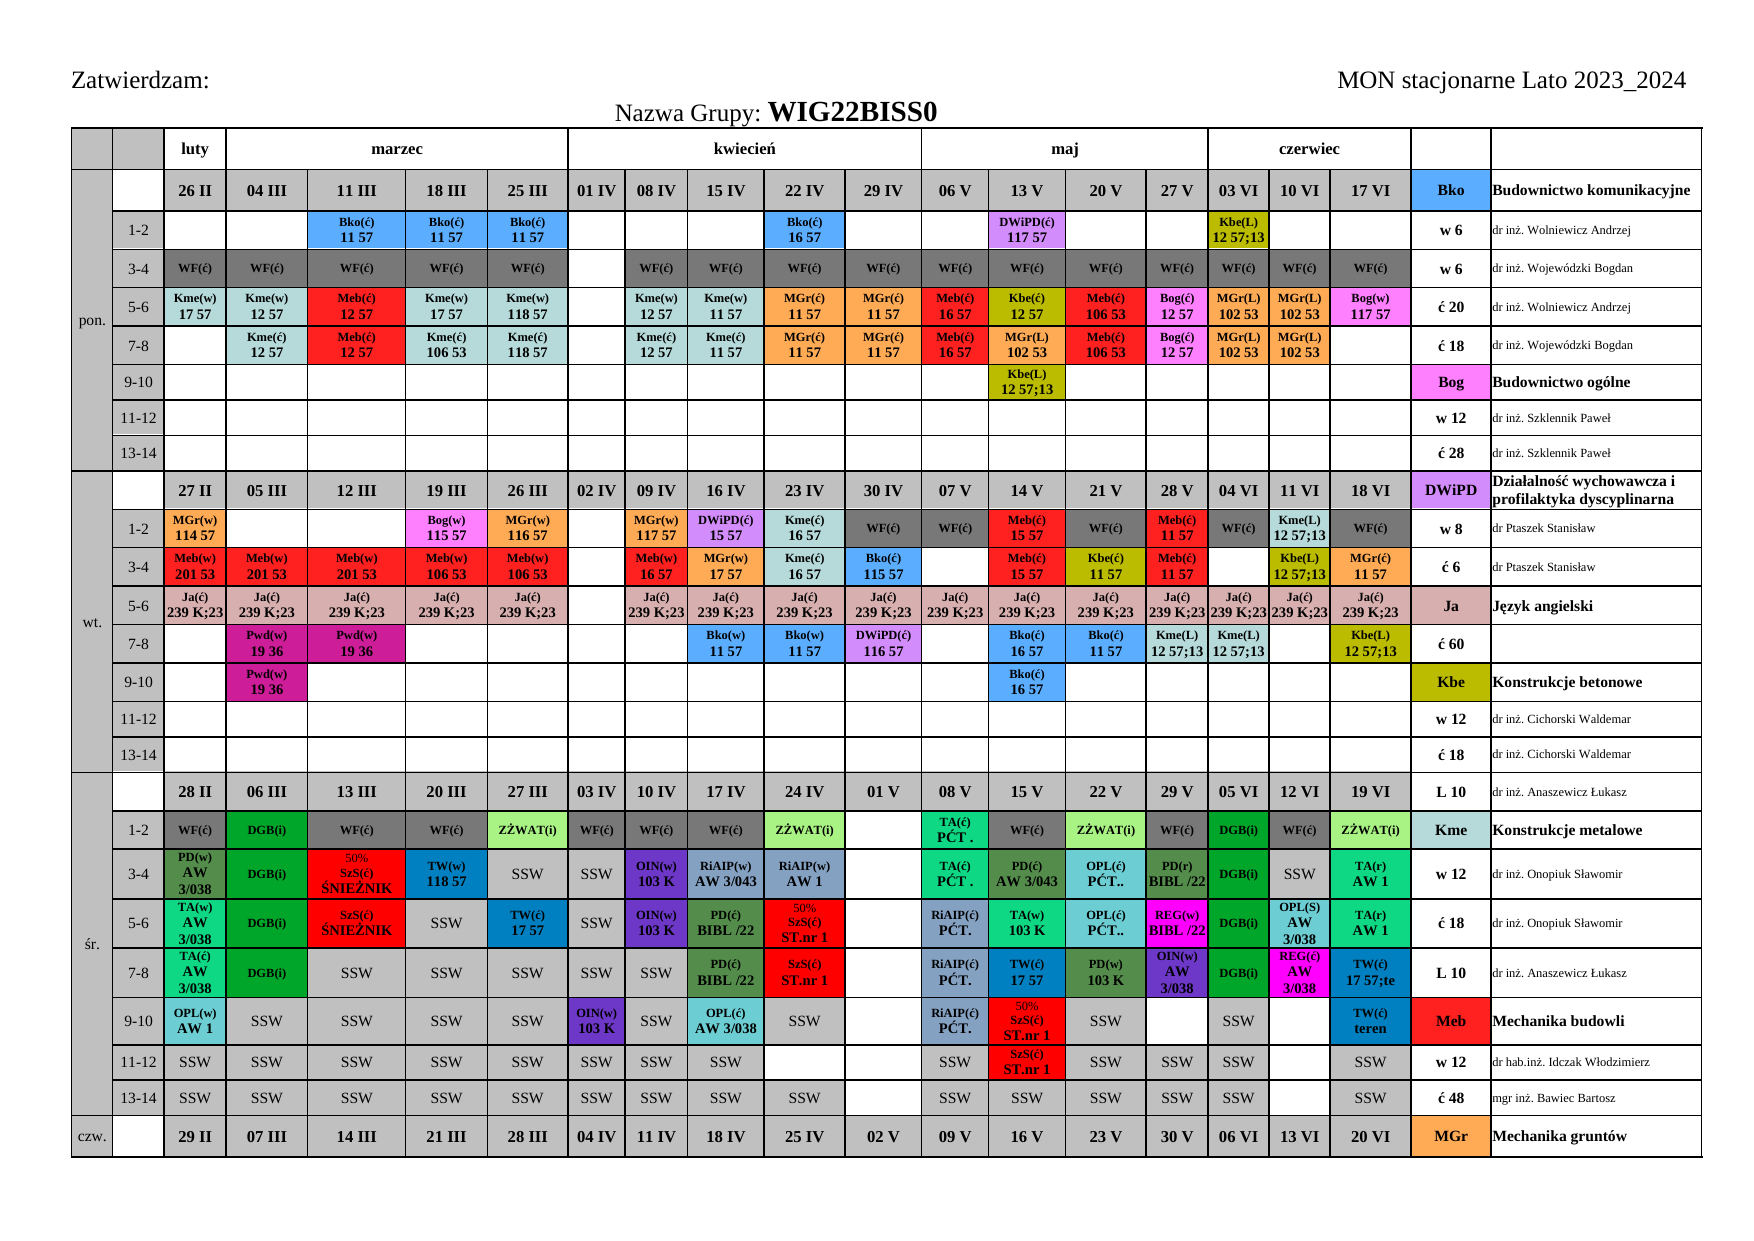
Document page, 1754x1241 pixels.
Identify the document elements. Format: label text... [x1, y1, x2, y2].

table_cell Ja(ć) 239 K;23 [1270, 587, 1329, 624]
table_cell [406, 401, 487, 434]
table_cell [165, 212, 225, 248]
table_cell 9-10 [113, 664, 163, 701]
table_cell [1209, 401, 1268, 434]
table_cell Meb(ć) 106 53 [1066, 288, 1145, 325]
table_cell DWiPD(ć) 116 57 [846, 625, 921, 662]
table_cell 28 III [488, 1116, 567, 1156]
table_cell Mechanika budowli [1492, 998, 1701, 1044]
table_cell Budownictwo ogólne [1492, 365, 1701, 399]
table_cell [688, 436, 763, 470]
table_cell L 10 [1412, 949, 1490, 997]
table_cell OIN(w) 103 K [626, 900, 687, 947]
table_cell L 10 [1412, 773, 1490, 810]
table_cell WF(ć) [1147, 812, 1207, 848]
table_cell WF(ć) [569, 812, 624, 848]
table_cell ZŻWAT(i) [1331, 812, 1410, 848]
table_header [113, 129, 163, 169]
table_cell [1331, 401, 1410, 434]
table_cell Mechanika gruntów [1492, 1116, 1701, 1156]
table_cell 13-14 [113, 436, 163, 470]
table_cell 7-8 [113, 625, 163, 662]
table_cell 12 VI [1270, 773, 1329, 810]
table_cell [1147, 365, 1207, 399]
table_cell TW(ć) 17 57;te [1331, 949, 1410, 997]
table_cell Kme(w) 12 57 [227, 288, 307, 325]
table_cell WF(ć) [922, 510, 988, 547]
table_cell [989, 702, 1065, 736]
table_cell 5-6 [113, 587, 163, 624]
table_cell [406, 436, 487, 470]
table_cell [626, 436, 687, 470]
table_cell [846, 812, 921, 848]
table_cell [846, 738, 921, 771]
table_cell dr inż. Onopiuk Sławomir [1492, 850, 1701, 898]
table_cell REG(w) BIBL /22 [1147, 900, 1207, 947]
table_cell 11-12 [113, 1046, 163, 1079]
table_cell MGr [1412, 1116, 1490, 1156]
table_cell 28 II [165, 773, 225, 810]
table_cell SSW [1066, 1081, 1145, 1115]
table_cell 05 VI [1209, 773, 1268, 810]
table_cell [1270, 212, 1329, 248]
table_cell WF(ć) [1147, 250, 1207, 287]
table_cell [1147, 436, 1207, 470]
table_cell [922, 702, 988, 736]
table_cell SSW [308, 998, 405, 1044]
table_cell Ja(ć) 239 K;23 [488, 587, 567, 624]
table_cell Meb(w) 201 53 [308, 548, 405, 585]
table_cell Bog(w) 117 57 [1331, 288, 1410, 325]
table_cell TW(ć) 17 57 [488, 900, 567, 947]
table_cell TA(ć) PĆT . [922, 812, 988, 848]
table_cell [846, 900, 921, 947]
table_cell SSW [488, 850, 567, 898]
table_cell [1209, 702, 1268, 736]
table_cell TW(ć) teren [1331, 998, 1410, 1044]
table_cell Kme(L) 12 57;13 [1209, 625, 1268, 662]
table_cell SSW [1331, 1081, 1410, 1115]
table_cell [569, 288, 624, 325]
table_cell DGB(i) [1209, 900, 1268, 947]
table_cell [1331, 365, 1410, 399]
table_cell w 12 [1412, 850, 1490, 898]
table_cell [227, 738, 307, 771]
table_cell pon. [72, 170, 112, 470]
table_cell SSW [165, 1046, 225, 1079]
table_cell [989, 738, 1065, 771]
table_cell Kme(L) 12 57;13 [1270, 510, 1329, 547]
table_cell [1209, 436, 1268, 470]
table_cell ZŻWAT(i) [488, 812, 567, 848]
table_cell 01 V [846, 773, 921, 810]
table_cell Ja(ć) 239 K;23 [406, 587, 487, 624]
table_cell [626, 738, 687, 771]
table_cell [846, 436, 921, 470]
table_cell 27 II [165, 472, 225, 508]
table_cell Kme(ć) 12 57 [227, 327, 307, 364]
table_cell MGr(ć) 11 57 [765, 327, 844, 364]
table_cell 04 III [227, 170, 307, 210]
table_cell TA(w) 103 K [989, 900, 1065, 947]
table_cell TA(r) AW 1 [1331, 900, 1410, 947]
table_cell SSW [406, 1081, 487, 1115]
table_cell [1270, 702, 1329, 736]
table_cell 27 V [1147, 170, 1207, 210]
table_cell WF(ć) [989, 250, 1065, 287]
table_cell WF(ć) [1331, 510, 1410, 547]
table_cell Kme(w) 17 57 [165, 288, 225, 325]
table_cell DGB(i) [227, 812, 307, 848]
table_cell Meb(ć) 106 53 [1066, 327, 1145, 364]
table_cell [406, 738, 487, 771]
table_cell wt. [72, 472, 112, 771]
table_cell w 6 [1412, 250, 1490, 287]
table_cell OIN(w) 103 K [569, 998, 624, 1044]
table_cell TA(ć) PĆT . [922, 850, 988, 898]
table_cell SSW [308, 1081, 405, 1115]
table_cell [488, 365, 567, 399]
table_cell [1066, 212, 1145, 248]
table_cell Pwd(w) 19 36 [227, 625, 307, 662]
table_cell 03 VI [1209, 170, 1268, 210]
table_cell SSW [626, 1081, 687, 1115]
table_cell SSW [1147, 1046, 1207, 1079]
table_cell SSW [308, 1046, 405, 1079]
table_cell WF(ć) [165, 812, 225, 848]
table_cell SSW [569, 949, 624, 997]
table_cell 13-14 [113, 738, 163, 771]
table_cell SSW [1066, 1046, 1145, 1079]
table_cell [688, 401, 763, 434]
table_cell WF(ć) [688, 250, 763, 287]
table_cell [569, 510, 624, 547]
table_cell 7-8 [113, 327, 163, 364]
table_cell 03 IV [569, 773, 624, 810]
table_cell 29 V [1147, 773, 1207, 810]
table_cell Kbe(L) 12 57;13 [1209, 212, 1268, 248]
table_cell MGr(ć) 11 57 [765, 288, 844, 325]
table_cell Ja(ć) 239 K;23 [1209, 587, 1268, 624]
table_cell WF(ć) [1331, 250, 1410, 287]
table_cell [1147, 998, 1207, 1044]
table_cell 11 IV [626, 1116, 687, 1156]
table_cell WF(ć) [688, 812, 763, 848]
table_cell [113, 472, 163, 508]
table_header [1412, 129, 1490, 169]
table_cell [765, 702, 844, 736]
table_cell [165, 365, 225, 399]
table_cell SSW [569, 1046, 624, 1079]
table_cell 14 III [308, 1116, 405, 1156]
table_cell Konstrukcje betonowe [1492, 664, 1701, 701]
table_cell ć 18 [1412, 327, 1490, 364]
table_cell Kme(ć) 16 57 [765, 548, 844, 585]
table_cell [765, 664, 844, 701]
table_cell 21 V [1066, 472, 1145, 508]
table_cell [1270, 365, 1329, 399]
table_cell Meb(w) 201 53 [227, 548, 307, 585]
table_cell [1270, 1046, 1329, 1079]
table_cell WF(ć) [1066, 510, 1145, 547]
table_cell Kme(ć) 11 57 [688, 327, 763, 364]
table_cell 07 V [922, 472, 988, 508]
table_cell SSW [488, 1081, 567, 1115]
table_cell SSW [626, 949, 687, 997]
table_cell [688, 365, 763, 399]
table_cell RiAIP(ć) PĆT. [922, 998, 988, 1044]
table_cell SSW [626, 998, 687, 1044]
table_cell DWiPD(ć) 117 57 [989, 212, 1065, 248]
table_cell SSW [688, 1046, 763, 1079]
table_cell ZŻWAT(i) [1066, 812, 1145, 848]
table_cell [1270, 436, 1329, 470]
table_cell MGr(L) 102 53 [1209, 327, 1268, 364]
table_cell [165, 327, 225, 364]
table_cell [165, 625, 225, 662]
table_header marzec [227, 129, 567, 169]
table_cell [1066, 401, 1145, 434]
table_cell RiAIP(ć) PĆT. [922, 949, 988, 997]
table_cell w 12 [1412, 702, 1490, 736]
table_cell Meb(ć) 16 57 [922, 327, 988, 364]
table_cell DGB(i) [227, 900, 307, 947]
table_cell WF(ć) [846, 250, 921, 287]
table_cell Język angielski [1492, 587, 1701, 624]
table_cell 26 III [488, 472, 567, 508]
table_cell SSW [488, 949, 567, 997]
table_cell Bko(ć) 11 57 [406, 212, 487, 248]
table_cell [922, 212, 988, 248]
table_cell [227, 365, 307, 399]
table_cell SSW [1066, 998, 1145, 1044]
table_cell 16 V [989, 1116, 1065, 1156]
table_cell [846, 949, 921, 997]
table_cell PD(ć) BIBL /22 [688, 900, 763, 947]
table_cell TA(r) AW 1 [1331, 850, 1410, 898]
table_cell [846, 850, 921, 898]
table_cell [1331, 327, 1410, 364]
table_cell [569, 702, 624, 736]
table_cell [1331, 702, 1410, 736]
table_cell DGB(i) [1209, 850, 1268, 898]
table_cell Ja(ć) 239 K;23 [846, 587, 921, 624]
table_cell 06 VI [1209, 1116, 1268, 1156]
table_cell 29 IV [846, 170, 921, 210]
table_cell Konstrukcje metalowe [1492, 812, 1701, 848]
table_cell [308, 510, 405, 547]
table_cell [765, 436, 844, 470]
table_cell SSW [569, 900, 624, 947]
table_cell 13-14 [113, 1081, 163, 1115]
table_cell 30 IV [846, 472, 921, 508]
table_cell Bog(ć) 12 57 [1147, 327, 1207, 364]
table_cell 26 II [165, 170, 225, 210]
table_cell 18 VI [1331, 472, 1410, 508]
table_cell ć 18 [1412, 738, 1490, 771]
table_cell [227, 212, 307, 248]
table_cell [1331, 212, 1410, 248]
table_cell WF(ć) [1209, 510, 1268, 547]
table_cell 04 IV [569, 1116, 624, 1156]
table_cell [165, 401, 225, 434]
table_cell 17 VI [1331, 170, 1410, 210]
table_cell 23 V [1066, 1116, 1145, 1156]
table_cell 19 III [406, 472, 487, 508]
table_cell [406, 625, 487, 662]
table_cell SSW [989, 1081, 1065, 1115]
table_cell Ja(ć) 239 K;23 [1066, 587, 1145, 624]
table_cell 9-10 [113, 998, 163, 1044]
table_cell Ja(ć) 239 K;23 [1331, 587, 1410, 624]
table_cell dr inż. Wojewódzki Bogdan [1492, 327, 1701, 364]
table_cell WF(ć) [1066, 250, 1145, 287]
table_cell [989, 436, 1065, 470]
table_cell DGB(i) [227, 949, 307, 997]
table_cell OPL(ć) PĆT.. [1066, 900, 1145, 947]
table_cell 16 IV [688, 472, 763, 508]
table_cell Meb(ć) 16 57 [922, 288, 988, 325]
table_cell 10 IV [626, 773, 687, 810]
table_cell [569, 365, 624, 399]
table_cell SSW [406, 900, 487, 947]
table_cell Bog(ć) 12 57 [1147, 288, 1207, 325]
table_cell 06 III [227, 773, 307, 810]
table_cell TW(ć) 17 57 [989, 949, 1065, 997]
table_cell RiAIP(ć) PĆT. [922, 900, 988, 947]
table_cell [846, 401, 921, 434]
table_cell [846, 212, 921, 248]
table_cell Bog(w) 115 57 [406, 510, 487, 547]
table_cell Ja(ć) 239 K;23 [626, 587, 687, 624]
table_cell 3-4 [113, 850, 163, 898]
table_cell DGB(i) [1209, 812, 1268, 848]
table_cell [488, 664, 567, 701]
table_cell w 6 [1412, 212, 1490, 248]
table_cell 05 III [227, 472, 307, 508]
table_cell [626, 365, 687, 399]
table_cell 1-2 [113, 510, 163, 547]
table_cell ć 20 [1412, 288, 1490, 325]
table_cell OPL(w) AW 1 [165, 998, 225, 1044]
table_cell [1270, 625, 1329, 662]
table_cell [113, 773, 163, 810]
table_cell [626, 401, 687, 434]
table_cell SSW [227, 998, 307, 1044]
table_cell WF(ć) [626, 812, 687, 848]
table_cell [569, 436, 624, 470]
table_cell [1270, 664, 1329, 701]
table_cell SSW [308, 949, 405, 997]
table_cell WF(ć) [989, 812, 1065, 848]
table_cell Bko(ć) 16 57 [765, 212, 844, 248]
table_cell OIN(w) 103 K [626, 850, 687, 898]
table_cell [688, 664, 763, 701]
table_cell [765, 738, 844, 771]
table_cell [1147, 212, 1207, 248]
table_cell SSW [1331, 1046, 1410, 1079]
table_cell [989, 401, 1065, 434]
table_cell 1-2 [113, 212, 163, 248]
table_cell WF(ć) [406, 812, 487, 848]
table_cell PD(w) AW 3/038 [165, 850, 225, 898]
table_cell Kbe(ć) 12 57 [989, 288, 1065, 325]
table_cell Meb(ć) 12 57 [308, 288, 405, 325]
table_cell SSW [569, 1081, 624, 1115]
table_cell 08 IV [626, 170, 687, 210]
table_cell SzS(ć) ST.nr 1 [765, 949, 844, 997]
table_cell 28 V [1147, 472, 1207, 508]
table_cell Działalność wychowawcza i profilaktyka dyscyplinarna [1492, 472, 1701, 508]
table_cell Kme(w) 17 57 [406, 288, 487, 325]
table_cell dr inż. Wolniewicz Andrzej [1492, 212, 1701, 248]
table_cell [1066, 365, 1145, 399]
table_cell mgr inż. Bawiec Bartosz [1492, 1081, 1701, 1115]
table_cell 15 V [989, 773, 1065, 810]
table_cell DGB(i) [1209, 949, 1268, 997]
table_cell [1066, 664, 1145, 701]
table_cell MGr(w) 17 57 [688, 548, 763, 585]
table_cell [1209, 738, 1268, 771]
table_cell [688, 212, 763, 248]
table_cell [626, 702, 687, 736]
table_cell Meb(w) 16 57 [626, 548, 687, 585]
table_cell MGr(ć) 11 57 [846, 288, 921, 325]
table_cell Kme(ć) 16 57 [765, 510, 844, 547]
table_cell 13 VI [1270, 1116, 1329, 1156]
table_cell [846, 1046, 921, 1079]
table_cell dr inż. Wolniewicz Andrzej [1492, 288, 1701, 325]
table_cell [922, 738, 988, 771]
table_cell Kbe(L) 12 57;13 [989, 365, 1065, 399]
table_cell dr Ptaszek Stanisław [1492, 510, 1701, 547]
table_cell Bko(w) 11 57 [765, 625, 844, 662]
table_cell [846, 702, 921, 736]
table_cell w 12 [1412, 1046, 1490, 1079]
table_cell RiAIP(w) AW 3/043 [688, 850, 763, 898]
table_cell [846, 664, 921, 701]
table_cell Meb(ć) 15 57 [989, 548, 1065, 585]
table_cell Kme(ć) 106 53 [406, 327, 487, 364]
table_cell 14 V [989, 472, 1065, 508]
table_cell w 8 [1412, 510, 1490, 547]
table_cell ć 28 [1412, 436, 1490, 470]
table_cell [922, 664, 988, 701]
table_cell 3-4 [113, 250, 163, 287]
table_cell Meb(ć) 15 57 [989, 510, 1065, 547]
table_cell Meb(w) 106 53 [406, 548, 487, 585]
table_cell [922, 401, 988, 434]
table_cell [1147, 702, 1207, 736]
table_cell SSW [1147, 1081, 1207, 1115]
table_cell [406, 702, 487, 736]
table_cell WF(ć) [846, 510, 921, 547]
table_cell Bog [1412, 365, 1490, 399]
table_cell Kbe(L) 12 57;13 [1331, 625, 1410, 662]
table_cell SSW [765, 1081, 844, 1115]
table_cell MGr(L) 102 53 [1270, 327, 1329, 364]
table_cell Kme(w) 12 57 [626, 288, 687, 325]
table_cell 25 III [488, 170, 567, 210]
table_cell 30 V [1147, 1116, 1207, 1156]
table_cell 20 VI [1331, 1116, 1410, 1156]
table_cell [488, 738, 567, 771]
table_cell WF(ć) [765, 250, 844, 287]
table_header maj [922, 129, 1207, 169]
table_cell [308, 401, 405, 434]
table_cell ć 6 [1412, 548, 1490, 585]
table_cell [1331, 738, 1410, 771]
table_cell [569, 664, 624, 701]
table_cell 09 V [922, 1116, 988, 1156]
table_cell SSW [765, 998, 844, 1044]
table_cell 23 IV [765, 472, 844, 508]
table_cell Bko(w) 11 57 [688, 625, 763, 662]
table_cell 29 II [165, 1116, 225, 1156]
table_cell WF(ć) [227, 250, 307, 287]
table_cell [1270, 998, 1329, 1044]
table_cell SSW [688, 1081, 763, 1115]
table_cell 19 VI [1331, 773, 1410, 810]
table_cell 02 IV [569, 472, 624, 508]
table_cell Meb(ć) 11 57 [1147, 510, 1207, 547]
table_cell [626, 212, 687, 248]
table_cell TA(w) AW 3/038 [165, 900, 225, 947]
table_cell [1066, 702, 1145, 736]
table_header [72, 129, 112, 169]
table_cell [406, 365, 487, 399]
table_cell MGr(w) 117 57 [626, 510, 687, 547]
table_cell ć 18 [1412, 900, 1490, 947]
table_cell [1270, 401, 1329, 434]
table_cell [1270, 738, 1329, 771]
table_cell [922, 625, 988, 662]
table_cell [308, 738, 405, 771]
table_cell Kbe(ć) 11 57 [1066, 548, 1145, 585]
table_cell SSW [922, 1046, 988, 1079]
table_header [1492, 129, 1701, 169]
table_cell [569, 212, 624, 248]
table_cell MGr(w) 114 57 [165, 510, 225, 547]
table_cell [227, 401, 307, 434]
table_cell SSW [406, 1046, 487, 1079]
table_cell PD(r) BIBL /22 [1147, 850, 1207, 898]
table_cell [1270, 1081, 1329, 1115]
table_cell 08 V [922, 773, 988, 810]
table_cell SzS(ć) ŚNIEŻNIK [308, 900, 405, 947]
table_header kwiecień [569, 129, 921, 169]
table_cell Ja(ć) 239 K;23 [765, 587, 844, 624]
table_cell Meb(w) 201 53 [165, 548, 225, 585]
table_cell [1492, 625, 1701, 662]
table_cell dr Ptaszek Stanisław [1492, 548, 1701, 585]
table_cell Ja [1412, 587, 1490, 624]
table_cell [488, 702, 567, 736]
table_cell [688, 738, 763, 771]
table_cell 50% SzS(ć) ST.nr 1 [765, 900, 844, 947]
table_cell [1147, 401, 1207, 434]
table_cell RiAIP(w) AW 1 [765, 850, 844, 898]
table_cell Bko [1412, 170, 1490, 210]
table_cell 11 VI [1270, 472, 1329, 508]
table_cell WF(ć) [165, 250, 225, 287]
table_cell WF(ć) [308, 250, 405, 287]
table_cell dr inż. Onopiuk Sławomir [1492, 900, 1701, 947]
table_cell [688, 702, 763, 736]
table_cell 18 IV [688, 1116, 763, 1156]
table_cell SSW [1209, 998, 1268, 1044]
table_cell 25 IV [765, 1116, 844, 1156]
table_cell [406, 664, 487, 701]
table_cell [165, 664, 225, 701]
table_cell [308, 702, 405, 736]
table_cell [308, 365, 405, 399]
table_cell Kbe(L) 12 57;13 [1270, 548, 1329, 585]
table_cell [846, 1081, 921, 1115]
table_cell PD(ć) BIBL /22 [688, 949, 763, 997]
table_cell [165, 702, 225, 736]
table_cell [488, 625, 567, 662]
table_cell WF(ć) [1270, 250, 1329, 287]
table_cell [1209, 548, 1268, 585]
table_cell 50% SzS(ć) ŚNIEŻNIK [308, 850, 405, 898]
table_cell SSW [227, 1081, 307, 1115]
table_cell 50% SzS(ć) ST.nr 1 [989, 998, 1065, 1044]
table_cell Bko(ć) 115 57 [846, 548, 921, 585]
table_cell Ja(ć) 239 K;23 [688, 587, 763, 624]
table_cell 15 IV [688, 170, 763, 210]
table_cell 02 V [846, 1116, 921, 1156]
table_cell [1209, 664, 1268, 701]
table_cell MGr(L) 102 53 [989, 327, 1065, 364]
table_cell Kbe [1412, 664, 1490, 701]
table_cell [308, 664, 405, 701]
table_cell 7-8 [113, 949, 163, 997]
table_cell DWiPD [1412, 472, 1490, 508]
table_cell w 12 [1412, 401, 1490, 434]
table_cell OPL(S) AW 3/038 [1270, 900, 1329, 947]
table_cell 11 III [308, 170, 405, 210]
table_cell 07 III [227, 1116, 307, 1156]
table_cell [569, 548, 624, 585]
table_cell 22 V [1066, 773, 1145, 810]
table_cell 11-12 [113, 702, 163, 736]
table_cell Budownictwo komunikacyjne [1492, 170, 1701, 210]
table_cell Kme [1412, 812, 1490, 848]
table_cell MGr(L) 102 53 [1209, 288, 1268, 325]
table_cell OIN(w) AW 3/038 [1147, 949, 1207, 997]
table_cell [765, 365, 844, 399]
table_cell [1066, 738, 1145, 771]
table_cell dr inż. Anaszewicz Łukasz [1492, 949, 1701, 997]
table_cell [765, 401, 844, 434]
table_cell 11-12 [113, 401, 163, 434]
table_cell Bko(ć) 11 57 [308, 212, 405, 248]
table_cell 10 VI [1270, 170, 1329, 210]
table_cell [488, 401, 567, 434]
table_cell dr inż. Szklennik Paweł [1492, 436, 1701, 470]
table_cell Bko(ć) 11 57 [488, 212, 567, 248]
table_cell dr inż. Cichorski Waldemar [1492, 738, 1701, 771]
table_cell 9-10 [113, 365, 163, 399]
table_cell [1331, 436, 1410, 470]
table_cell [569, 738, 624, 771]
table_cell [1066, 436, 1145, 470]
table_cell PD(ć) AW 3/043 [989, 850, 1065, 898]
table_cell [569, 327, 624, 364]
table_cell [1209, 365, 1268, 399]
table_cell 13 V [989, 170, 1065, 210]
table_cell WF(ć) [308, 812, 405, 848]
table_cell 09 IV [626, 472, 687, 508]
table_cell OPL(ć) AW 3/038 [688, 998, 763, 1044]
table_cell WF(ć) [406, 250, 487, 287]
table_cell śr. [72, 773, 112, 1115]
table_cell 04 VI [1209, 472, 1268, 508]
table_cell 20 III [406, 773, 487, 810]
text Zatwierdzam: MON stacjonarne Lato 2023_2024 Nazwa Grupy: WIG22BISS0 [71, 65, 1701, 127]
table_cell SSW [165, 1081, 225, 1115]
table_cell [1331, 664, 1410, 701]
table_cell [1147, 738, 1207, 771]
table_cell [846, 365, 921, 399]
table_cell SSW [406, 998, 487, 1044]
table_cell 17 IV [688, 773, 763, 810]
table_cell Ja(ć) 239 K;23 [1147, 587, 1207, 624]
table_cell [846, 998, 921, 1044]
table_cell czw. [72, 1116, 112, 1156]
table_cell [227, 510, 307, 547]
table_cell Ja(ć) 239 K;23 [922, 587, 988, 624]
table_cell Meb(ć) 11 57 [1147, 548, 1207, 585]
table_cell [113, 1116, 163, 1156]
table_cell dr inż. Anaszewicz Łukasz [1492, 773, 1701, 810]
table_cell [922, 436, 988, 470]
table_header luty [165, 129, 225, 169]
table_cell REG(ć) AW 3/038 [1270, 949, 1329, 997]
table_cell [165, 738, 225, 771]
table_cell MGr(ć) 11 57 [846, 327, 921, 364]
table_cell 13 III [308, 773, 405, 810]
table_cell WF(ć) [1270, 812, 1329, 848]
table_cell TA(ć) AW 3/038 [165, 949, 225, 997]
table_cell SSW [922, 1081, 988, 1115]
table_cell MGr(w) 116 57 [488, 510, 567, 547]
table_cell Meb [1412, 998, 1490, 1044]
table_cell dr hab.inż. Idczak Włodzimierz [1492, 1046, 1701, 1079]
table_cell [922, 365, 988, 399]
table_cell [1147, 664, 1207, 701]
table_header czerwiec [1209, 129, 1410, 169]
table_cell Ja(ć) 239 K;23 [227, 587, 307, 624]
table_cell DWiPD(ć) 15 57 [688, 510, 763, 547]
table_cell SSW [1209, 1081, 1268, 1115]
table_cell ZŻWAT(i) [765, 812, 844, 848]
table_cell [922, 548, 988, 585]
table_cell [765, 1046, 844, 1079]
table_cell dr inż. Szklennik Paweł [1492, 401, 1701, 434]
table_cell 06 V [922, 170, 988, 210]
table_cell [113, 170, 163, 210]
table_cell 18 III [406, 170, 487, 210]
table_cell Meb(w) 106 53 [488, 548, 567, 585]
table_cell SSW [406, 949, 487, 997]
table_cell Ja(ć) 239 K;23 [308, 587, 405, 624]
table_cell 3-4 [113, 548, 163, 585]
table_cell SSW [488, 998, 567, 1044]
table_cell SSW [227, 1046, 307, 1079]
table_cell 5-6 [113, 900, 163, 947]
table_cell PD(w) 103 K [1066, 949, 1145, 997]
table_cell Meb(ć) 12 57 [308, 327, 405, 364]
table_cell TW(w) 118 57 [406, 850, 487, 898]
table_cell ć 60 [1412, 625, 1490, 662]
table_cell SSW [488, 1046, 567, 1079]
table_cell [227, 436, 307, 470]
table_cell WF(ć) [922, 250, 988, 287]
table_cell [227, 702, 307, 736]
table_cell ć 48 [1412, 1081, 1490, 1115]
table_cell SSW [1209, 1046, 1268, 1079]
table_cell DGB(i) [227, 850, 307, 898]
table_cell 21 III [406, 1116, 487, 1156]
table_cell SSW [1270, 850, 1329, 898]
table_cell WF(ć) [1209, 250, 1268, 287]
table_cell [626, 625, 687, 662]
table_cell [488, 436, 567, 470]
table_cell OPL(ć) PĆT.. [1066, 850, 1145, 898]
table_cell [165, 436, 225, 470]
table_cell 5-6 [113, 288, 163, 325]
table_cell SzS(ć) ST.nr 1 [989, 1046, 1065, 1079]
table_cell WF(ć) [626, 250, 687, 287]
table_cell SSW [569, 850, 624, 898]
table_cell [569, 401, 624, 434]
table_cell Pwd(w) 19 36 [227, 664, 307, 701]
table_cell [569, 250, 624, 287]
table_cell 27 III [488, 773, 567, 810]
table_cell Ja(ć) 239 K;23 [165, 587, 225, 624]
table_cell Kme(w) 118 57 [488, 288, 567, 325]
table_cell Bko(ć) 11 57 [1066, 625, 1145, 662]
table_cell 22 IV [765, 170, 844, 210]
table_cell dr inż. Wojewódzki Bogdan [1492, 250, 1701, 287]
table_cell 12 III [308, 472, 405, 508]
table_cell Kme(ć) 12 57 [626, 327, 687, 364]
table_cell MGr(ć) 11 57 [1331, 548, 1410, 585]
table_cell MGr(L) 102 53 [1270, 288, 1329, 325]
table_cell Kme(w) 11 57 [688, 288, 763, 325]
table_cell Bko(ć) 16 57 [989, 664, 1065, 701]
table_cell WF(ć) [488, 250, 567, 287]
table_cell [569, 625, 624, 662]
table_cell Bko(ć) 16 57 [989, 625, 1065, 662]
table_cell [569, 587, 624, 624]
table_cell [626, 664, 687, 701]
table_cell SSW [626, 1046, 687, 1079]
table_cell 01 IV [569, 170, 624, 210]
table_cell Ja(ć) 239 K;23 [989, 587, 1065, 624]
table_cell Pwd(w) 19 36 [308, 625, 405, 662]
table_cell 24 IV [765, 773, 844, 810]
table_cell Kme(L) 12 57;13 [1147, 625, 1207, 662]
table_cell [308, 436, 405, 470]
table_cell dr inż. Cichorski Waldemar [1492, 702, 1701, 736]
table_cell 1-2 [113, 812, 163, 848]
table_cell Kme(ć) 118 57 [488, 327, 567, 364]
table_cell 20 V [1066, 170, 1145, 210]
